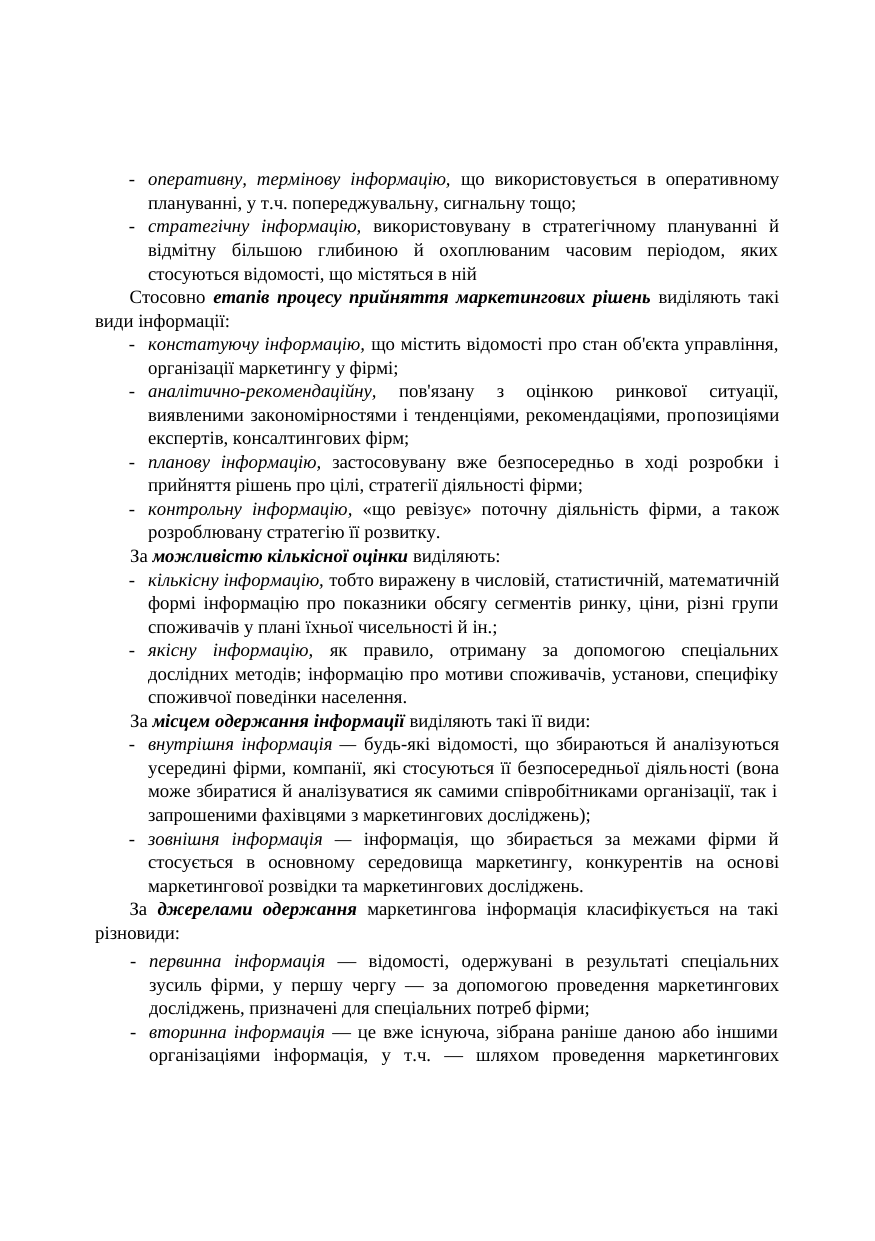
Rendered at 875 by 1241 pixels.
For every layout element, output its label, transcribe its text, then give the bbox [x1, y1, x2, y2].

list зовнішня інформація — інформація, що збирається за межами фірми й стосується в основному середовища маркетингу, конкурентів на основі маркетингової розвідки та маркетингових досліджень. [128, 826, 779, 897]
list аналітично-рекомендаційну, пов'язану з оцінкою ринкової ситуації, виявленими закономірностями і тенденціями, рекомендаціями, пропозиціями експертів, консалтингових фірм; [128, 379, 779, 449]
text Стосовно етапів процесу прийняття маркетингових рішень виділяють такі види інформації: [95, 285, 779, 332]
text За джерелами одержання маркетингова інформація класифікується на такі різновиди: [95, 897, 779, 944]
list кількісну інформацію, тобто виражену в числовій, статистичній, математичній формі інформацію про показники обсягу сегментів ринку, ціни, різні групи споживачів у плані їхньої чисельності й ін.; [128, 567, 779, 638]
list якісну інформацію, як правило, отриману за допомогою спеціальних дослідних методів; інформацію про мотиви споживачів, установи, специфіку споживчої поведінки населення. [128, 638, 779, 708]
list констатуючу інформацію, що містить відомості про стан об'єкта управління, організації маркетингу у фірмі; [128, 332, 779, 379]
list оперативну, термінову інформацію, що використовується в оперативному плануванні, у т.ч. попереджувальну, сигнальну тощо; [128, 167, 779, 214]
list внутрішня інформація — будь-які відомості, що збираються й аналізуються усередині фірми, компанії, які стосуються її безпосередньої діяльності (вона може збиратися й аналізуватися як самими співробітниками організації, так і запрошеними фахівцями з маркетингових досліджень); [128, 732, 779, 826]
list первинна інформація — відомості, одержувані в результаті спеціальних зусиль фірми, у першу чергу — за допомогою проведення маркетингових досліджень, призначені для спеціальних потреб фірми; [130, 949, 779, 1019]
list стратегічну інформацію, використовувану в стратегічному плануванні й відмітну більшою глибиною й охоплюваним часовим періодом, яких стосуються відомості, що містяться в ній [128, 214, 779, 285]
text За можливістю кількісної оцінки виділяють: [130, 544, 779, 567]
text За місцем одержання інформації виділяють такі її види: [130, 708, 779, 732]
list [130, 1019, 779, 1067]
list планову інформацію, застосовувану вже безпосередньо в ході розробки і прийняття рішень про цілі, стратегії діяльності фірми; [128, 449, 779, 497]
list контрольну інформацію, «що ревізує» поточну діяльність фірми, а також розроблювану стратегію її розвитку. [128, 497, 779, 544]
